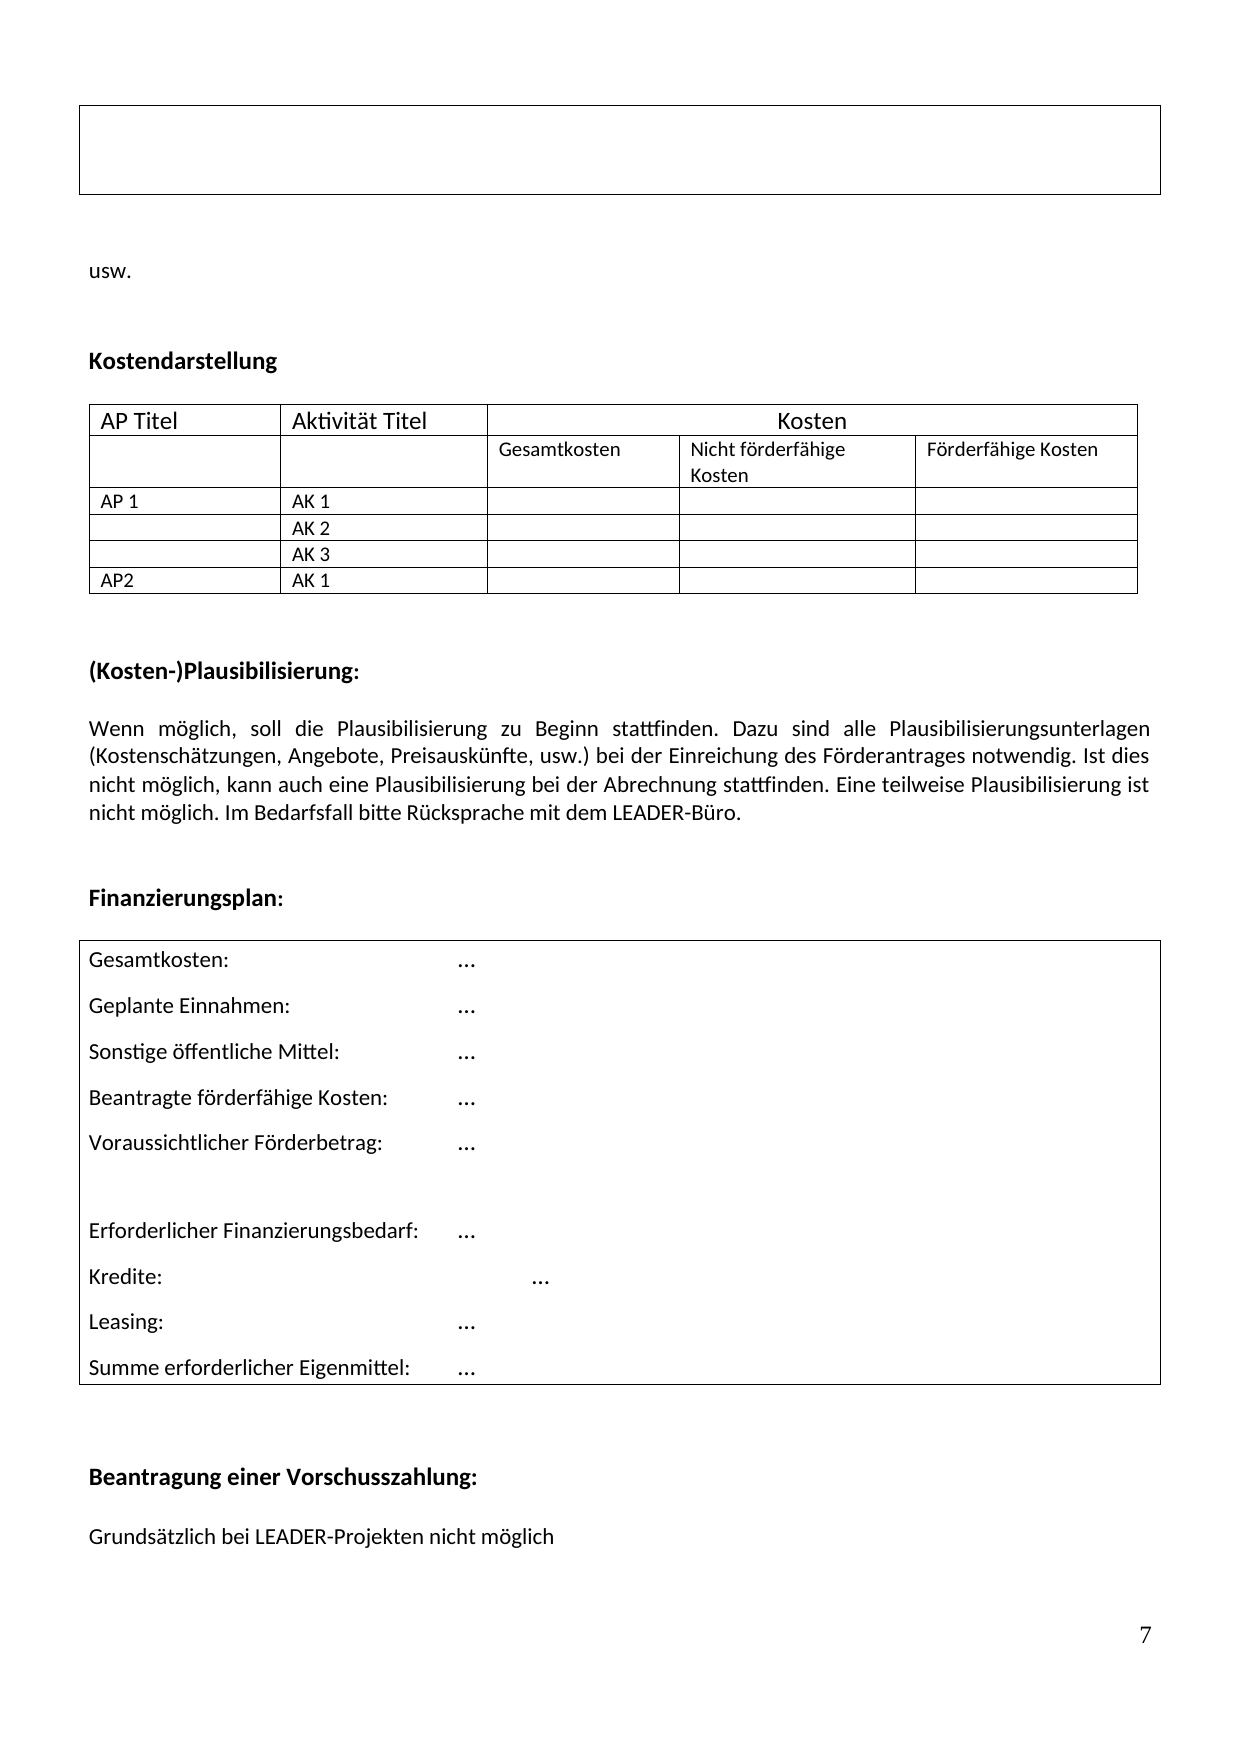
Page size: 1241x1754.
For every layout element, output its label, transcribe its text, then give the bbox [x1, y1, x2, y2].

table_cell [680, 541, 915, 567]
table_cell Gesamtkosten [488, 436, 679, 487]
table_cell [916, 515, 1137, 540]
text usw. [89, 256, 1152, 284]
text Beantragung einer Vorschusszahlung: [89, 1461, 1152, 1492]
text Grundsätzlich bei LEADER-Projekten nicht möglich [89, 1522, 1152, 1550]
table_cell [281, 436, 487, 487]
text Kredite: … [80, 1257, 1160, 1290]
table_cell AP 1 [90, 488, 280, 514]
text Voraussichtlicher Förderbetrag: … [80, 1123, 1160, 1157]
table_cell AK 3 [281, 541, 487, 567]
table_cell [680, 515, 915, 540]
table_cell [916, 541, 1137, 567]
table_cell [488, 515, 679, 540]
table_header Kosten [488, 405, 1137, 435]
table_header AP Titel [90, 405, 280, 435]
text Geplante Einnahmen: … [80, 986, 1160, 1020]
text Leasing: … [80, 1302, 1160, 1336]
table_cell [916, 488, 1137, 514]
table_cell [488, 541, 679, 567]
table_cell [680, 488, 915, 514]
table_cell [680, 568, 915, 593]
table_cell [916, 568, 1137, 593]
text Summe erforderlicher Eigenmittel: … [80, 1348, 1160, 1384]
text (Kosten-)Plausibilisierung: [89, 655, 1152, 686]
table_cell [90, 436, 280, 487]
table_header Aktivität Titel [281, 405, 487, 435]
text Beantragte förderfähige Kosten: … [80, 1077, 1160, 1111]
table_cell [90, 541, 280, 567]
table_cell AK 1 [281, 488, 487, 514]
text Sonstige öffentliche Mittel: … [80, 1032, 1160, 1065]
table_cell [488, 488, 679, 514]
table_cell AP2 [90, 568, 280, 593]
table_cell AK 1 [281, 568, 487, 593]
text Erforderlicher Finanzierungsbedarf: … [80, 1211, 1160, 1244]
table_cell Förderfähige Kosten [916, 436, 1137, 487]
table_cell [90, 515, 280, 540]
table_cell AK 2 [281, 515, 487, 540]
text Finanzierungsplan: [89, 882, 1152, 912]
text Wenn möglich, soll die Plausibilisierung zu Beginn stattfinden. Dazu sind alle Plausibilisierungsunterlagen (Kostenschätzungen, Angebote, Preisauskünfte, usw.) bei der Einreichung des Förderantrages notwendig. Ist dies nicht möglich, kann auch eine Plausibilisierung bei der Abrechnung stattfinden. Eine teilweise Plausibilisierung ist nicht möglich. Im Bedarfsfall bitte Rücksprache mit dem LEADER-Büro. [89, 714, 1152, 826]
text Gesamtkosten: … [80, 941, 1160, 974]
table_cell [488, 568, 679, 593]
table_cell Nicht förderfähige Kosten [680, 436, 915, 487]
text Kostendarstellung [89, 345, 1152, 376]
